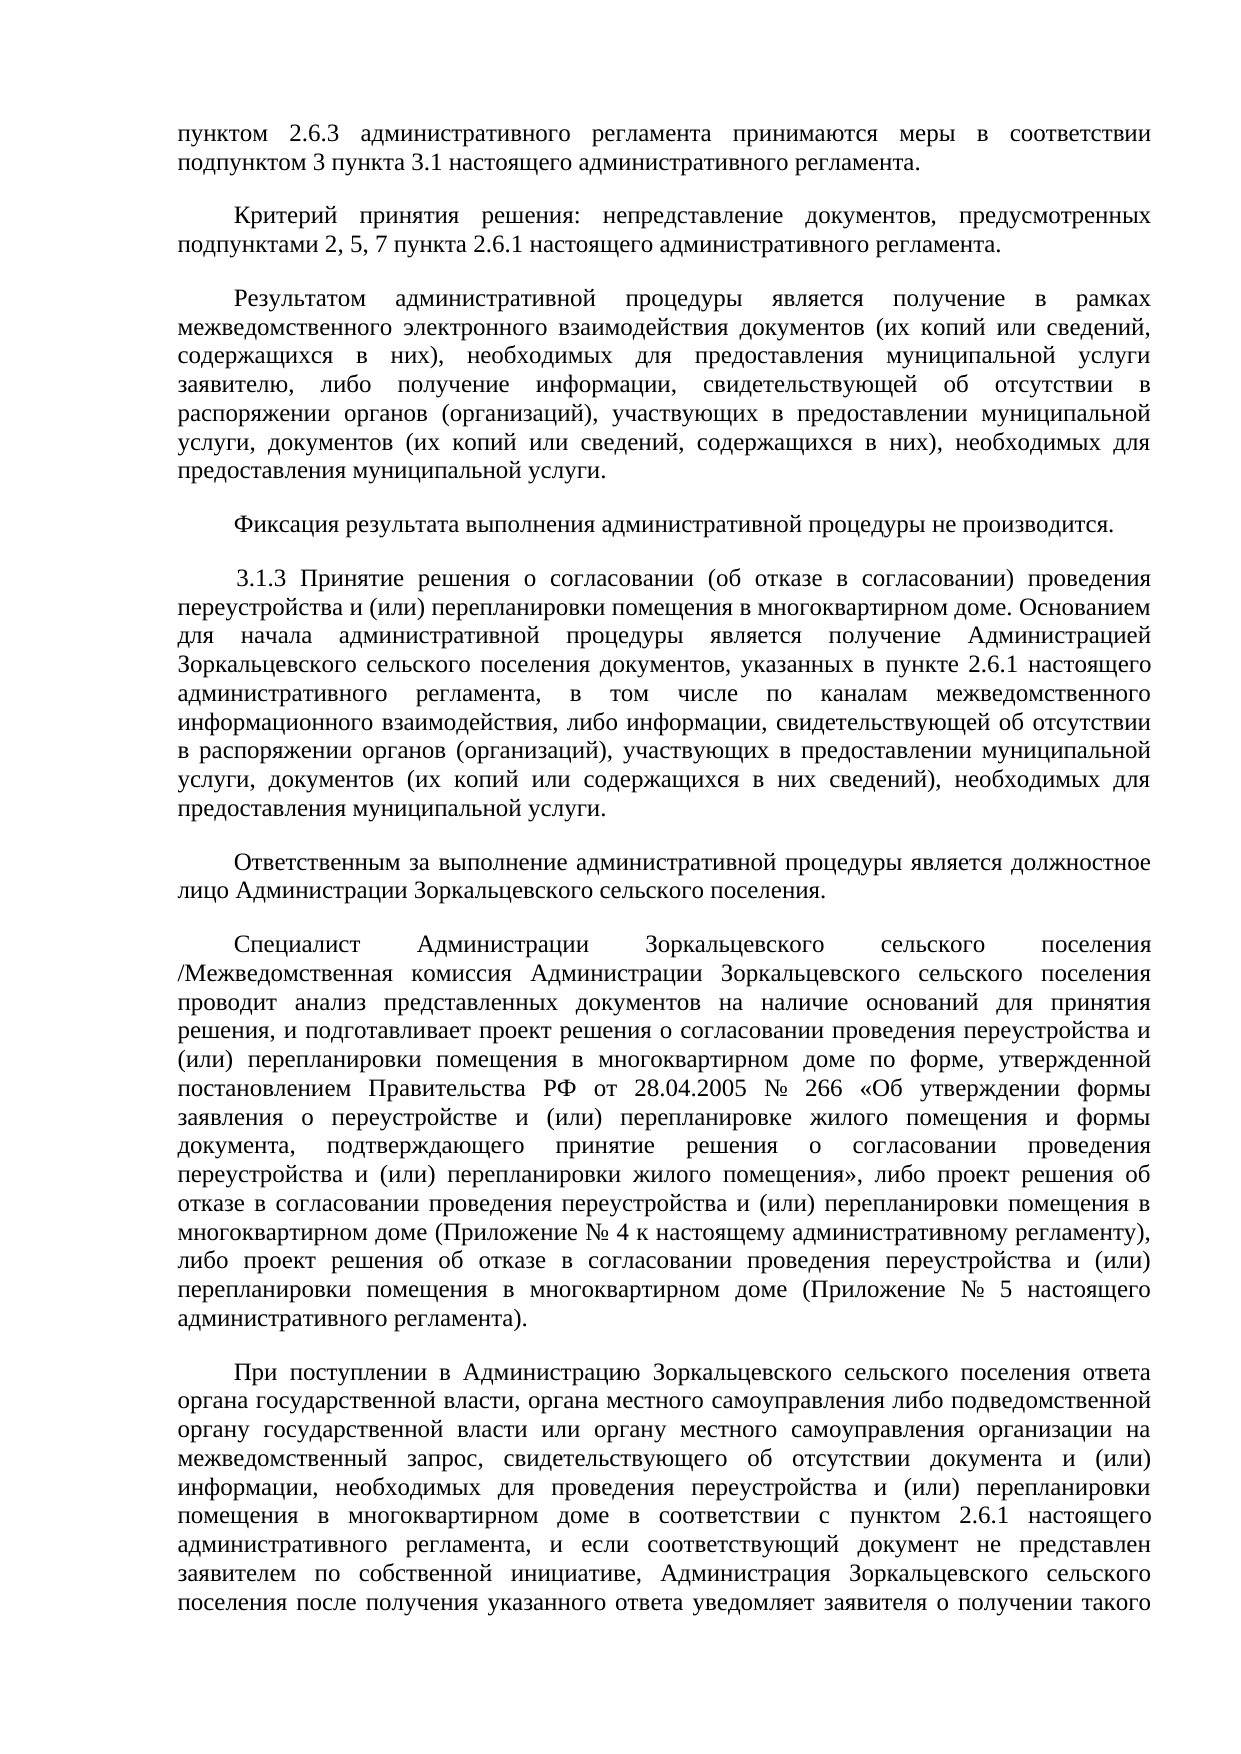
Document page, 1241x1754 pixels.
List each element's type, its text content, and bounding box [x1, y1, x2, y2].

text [177, 118, 1152, 176]
text Специалист Администрации Зоркальцевского сельского поселения /Межведомственная комиссия Администрации Зоркальцевского сельского поселения проводит анализ представленных документов на наличие оснований для принятия решения, и подготавливает проект решения о согласовании проведения переустройства и (или) перепланировки помещения в многоквартирном доме по форме, утвержденной постановлением Правительства РФ от 28.04.2005 № 266 «Об утверждении формы заявления о переустройстве и (или) перепланировке жилого помещения и формы документа, подтверждающего принятие решения о согласовании проведения переустройства и (или) перепланировки жилого помещения», либо проект решения об отказе в согласовании проведения переустройства и (или) перепланировки помещения в многоквартирном доме (Приложение № 4 к настоящему административному регламенту), либо проект решения об отказе в согласовании проведения переустройства и (или) перепланировки помещения в многоквартирном доме (Приложение № 5 настоящего административного регламента). [177, 929, 1152, 1332]
text 3.1.3 Принятие решения о согласовании (об отказе в согласовании) проведения переустройства и (или) перепланировки помещения в многоквартирном доме. Основанием для начала административной процедуры является получение Администрацией Зоркальцевского сельского поселения документов, указанных в пункте 2.6.1 настоящего административного регламента, в том числе по каналам межведомственного информационного взаимодействия, либо информации, свидетельствующей об отсутствии в распоряжении органов (организаций), участвующих в предоставлении муниципальной услуги, документов (их копий или содержащихся в них сведений), необходимых для предоставления муниципальной услуги. [177, 563, 1152, 822]
text Результатом административной процедуры является получение в рамках межведомственного электронного взаимодействия документов (их копий или сведений, содержащихся в них), необходимых для предоставления муниципальной услуги заявителю, либо получение информации, свидетельствующей об отсутствии в распоряжении органов (организаций), участвующих в предоставлении муниципальной услуги, документов (их копий или сведений, содержащихся в них), необходимых для предоставления муниципальной услуги. [177, 283, 1152, 484]
text Ответственным за выполнение административной процедуры является должностное лицо Администрации Зоркальцевского сельского поселения. [177, 847, 1152, 904]
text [177, 1357, 1152, 1616]
text Фиксация результата выполнения административной процедуры не производится. [177, 509, 1152, 538]
text Критерий принятия решения: непредставление документов, предусмотренных подпунктами 2, 5, 7 пункта 2.6.1 настоящего административного регламента. [177, 201, 1152, 258]
